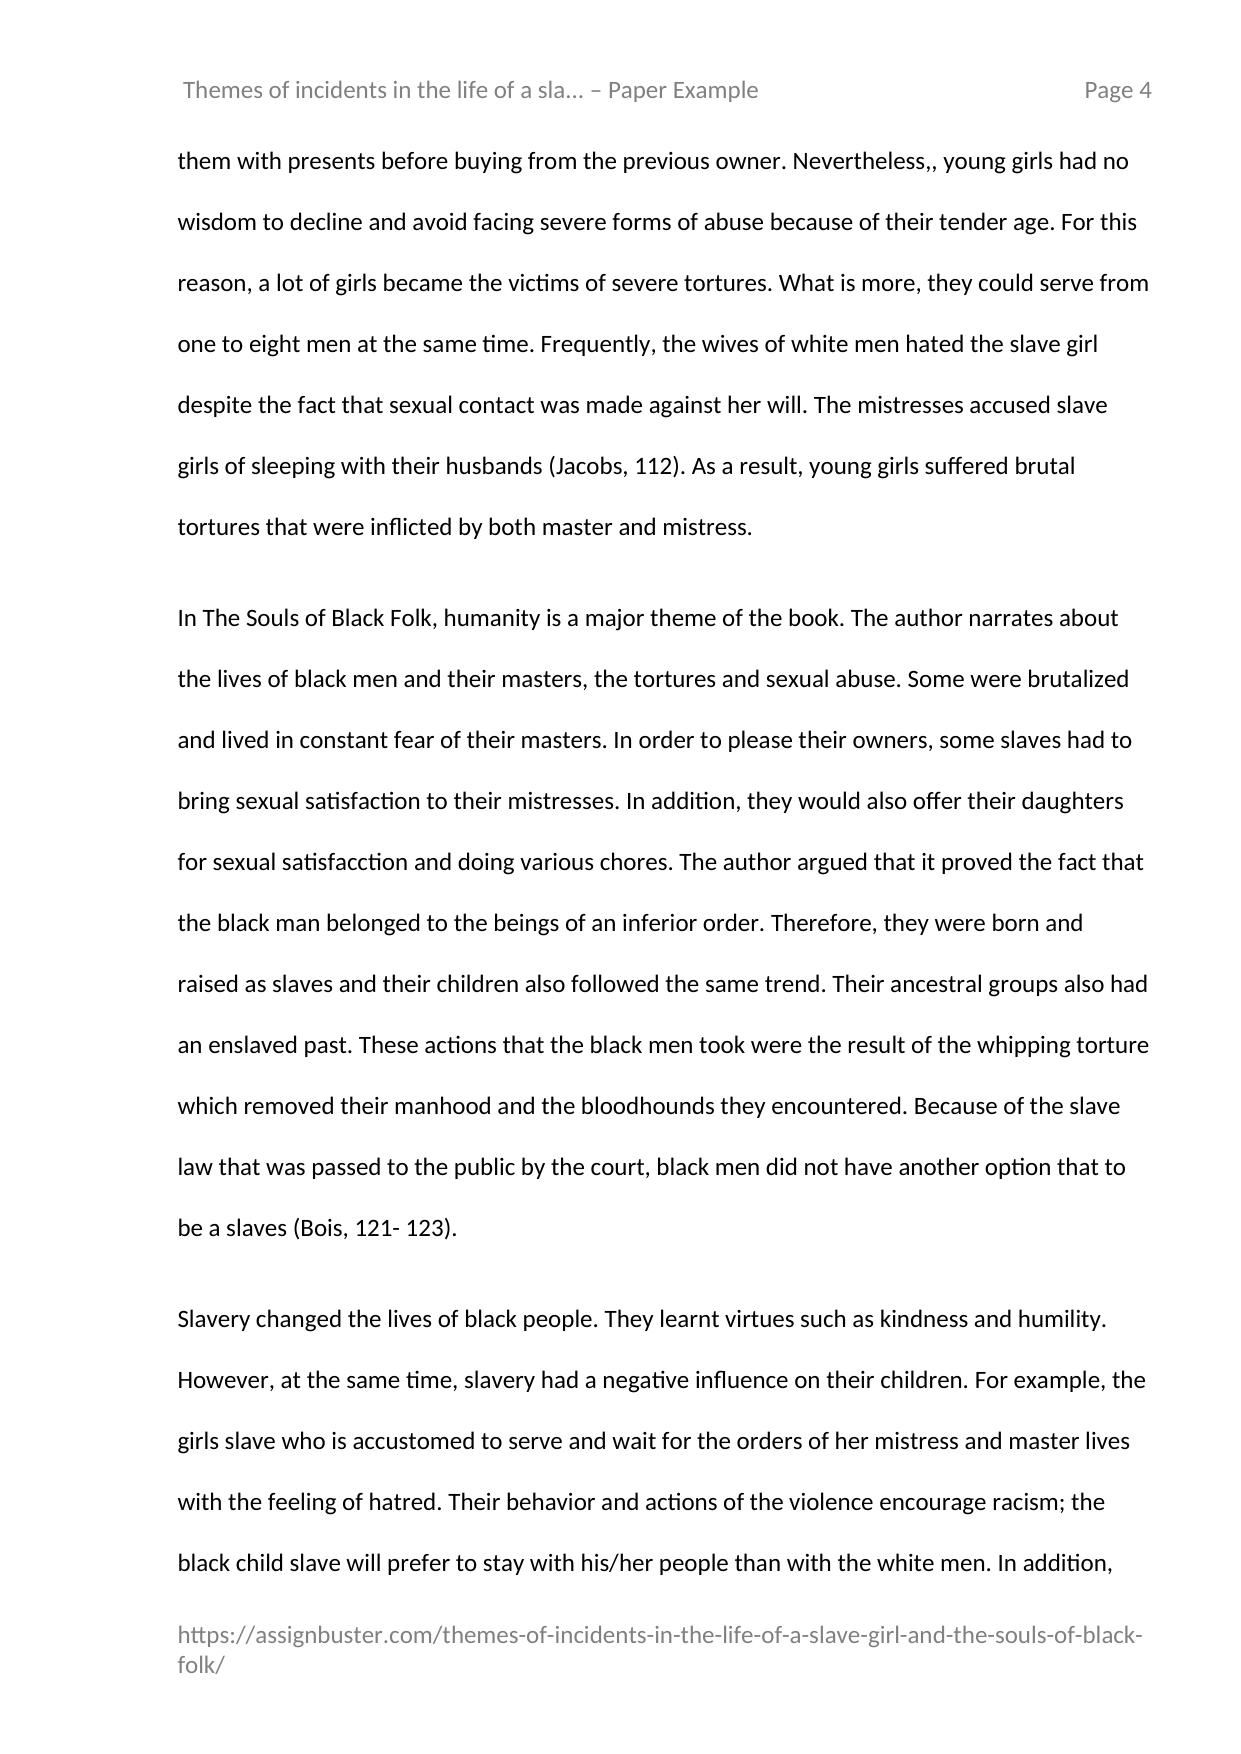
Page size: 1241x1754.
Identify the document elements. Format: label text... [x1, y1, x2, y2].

text In The Souls of Black Folk, humanity is a major theme of the book. The author narrates about the lives of black men and their masters, the tortures and sexual abuse. Some were brutalized and lived in constant fear of their masters. In order to please their owners, some slaves had to bring sexual satisfaction to their mistresses. In addition, they would also offer their daughters for sexual satisfacction and doing various chores. The author argued that it proved the fact that the black man belonged to the beings of an inferior order. Therefore, they were born and raised as slaves and their children also followed the same trend. Their ancestral groups also had an enslaved past. These actions that the black men took were the result of the whipping torture which removed their manhood and the bloodhounds they encountered. Because of the slave law that was passed to the public by the court, black men did not have another option that to be a slaves (Bois, 121- 123). [177, 602, 1152, 1243]
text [177, 1303, 1152, 1577]
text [177, 145, 1152, 542]
